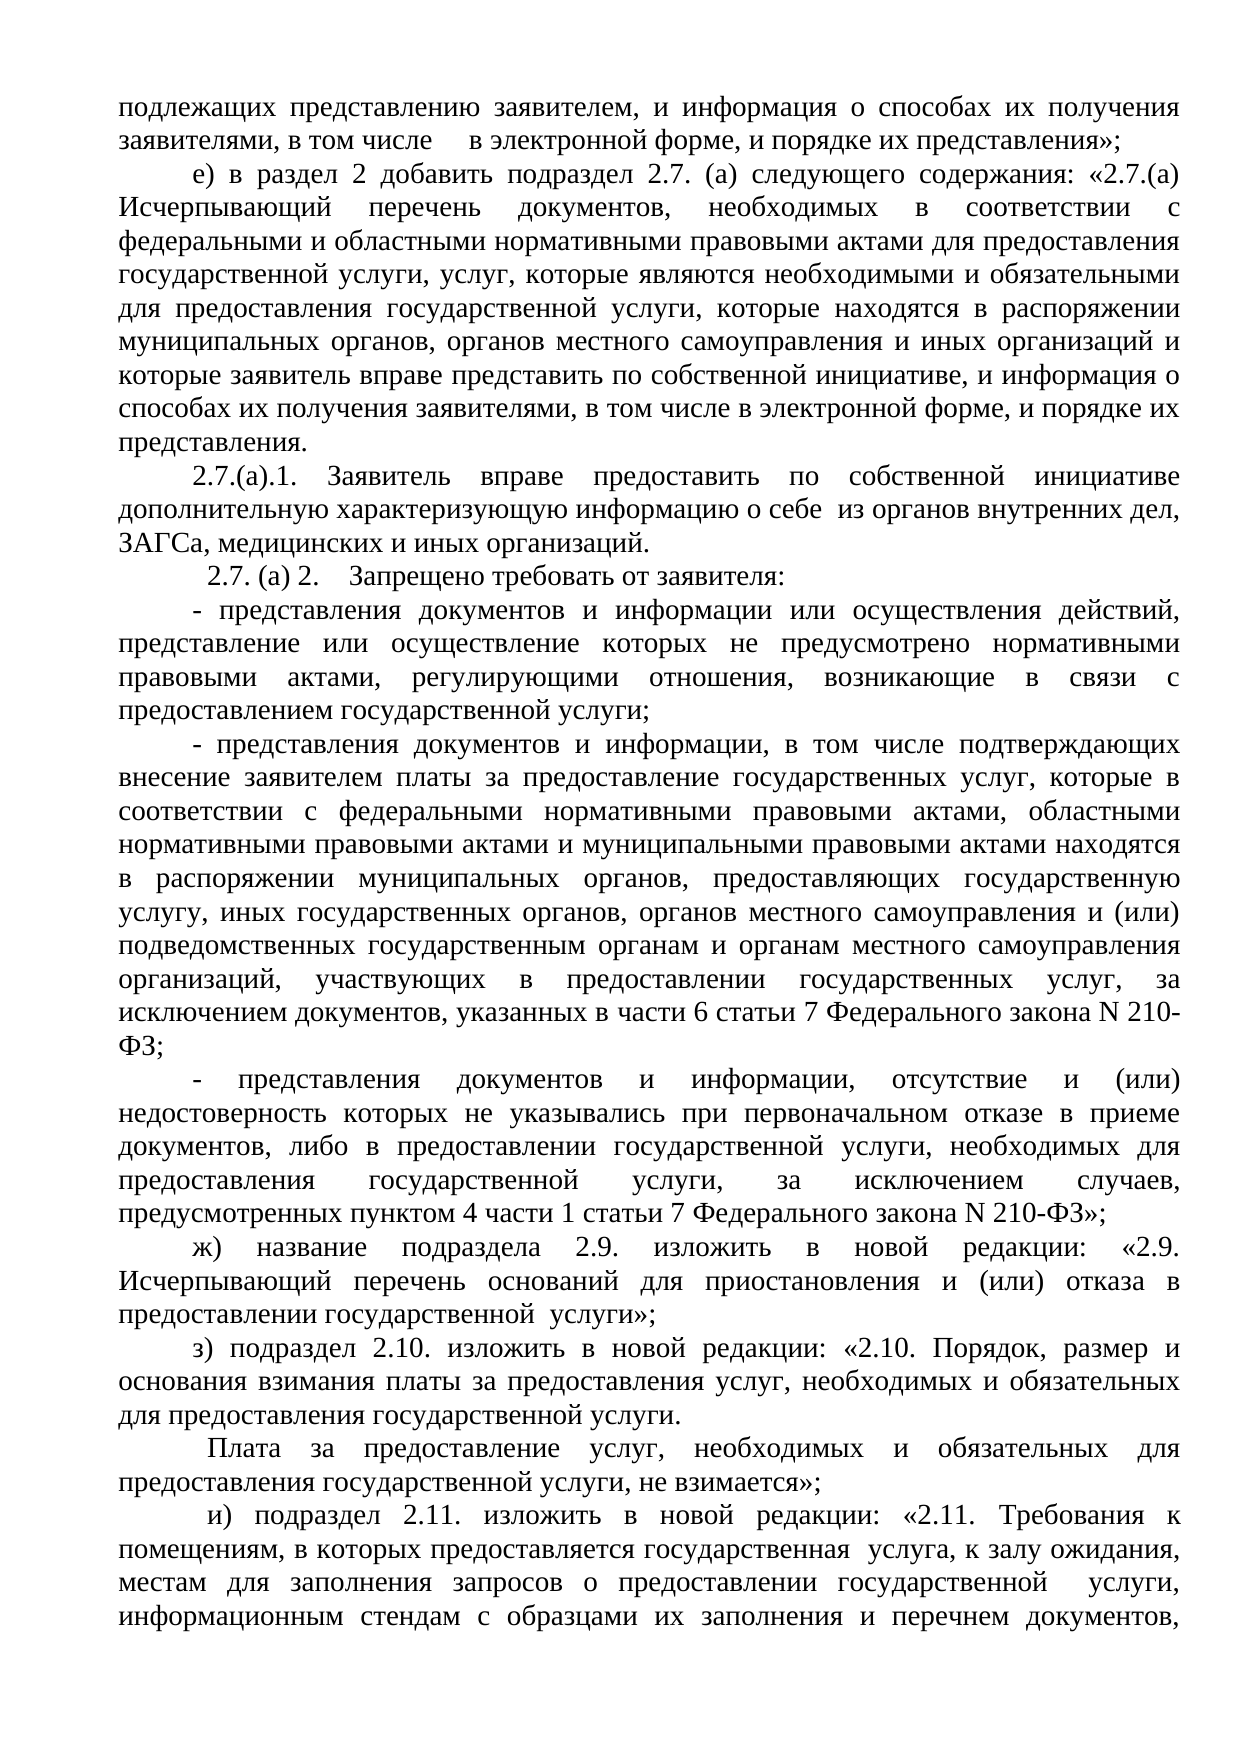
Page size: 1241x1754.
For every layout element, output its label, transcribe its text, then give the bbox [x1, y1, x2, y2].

text е) в раздел 2 добавить подраздел 2.7. (а) следующего содержания: «2.7.(а) Исчерпывающий перечень документов, необходимых в соответствии с федеральными и областными нормативными правовыми актами для предоставления государственной услуги, услуг, которые являются необходимыми и обязательными для предоставления государственной услуги, которые находятся в распоряжении муниципальных органов, органов местного самоуправления и иных организаций и которые заявитель вправе представить по собственной инициативе, и информация о способах их получения заявителями, в том числе в электронной форме, и порядке их представления. [118, 156, 1181, 458]
text ж) название подраздела 2.9. изложить в новой редакции: «2.9. Исчерпывающий перечень оснований для приостановления и (или) отказа в предоставлении государственной услуги»; [118, 1229, 1181, 1330]
text Плата за предоставление услуг, необходимых и обязательных для предоставления государственной услуги, не взимается»; [118, 1430, 1181, 1497]
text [118, 89, 1181, 156]
text 2.7.(а).1. Заявитель вправе предоставить по собственной инициативе дополнительную характеризующую информацию о себе из органов внутренних дел, ЗАГСа, медицинских и иных организаций. [118, 458, 1181, 558]
text з) подраздел 2.10. изложить в новой редакции: «2.10. Порядок, размер и основания взимания платы за предоставления услуг, необходимых и обязательных для предоставления государственной услуги. [118, 1330, 1181, 1430]
text - представления документов и информации, отсутствие и (или) недостоверность которых не указывались при первоначальном отказе в приеме документов, либо в предоставлении государственной услуги, необходимых для предоставления государственной услуги, за исключением случаев, предусмотренных пунктом 4 части 1 статьи 7 Федерального закона N 210-ФЗ»; [118, 1061, 1181, 1229]
text 2.7. (а) 2. Запрещено требовать от заявителя: [118, 558, 1181, 592]
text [118, 1497, 1181, 1632]
text - представления документов и информации или осуществления действий, представление или осуществление которых не предусмотрено нормативными правовыми актами, регулирующими отношения, возникающие в связи с предоставлением государственной услуги; [118, 592, 1181, 726]
text - представления документов и информации, в том числе подтверждающих внесение заявителем платы за предоставление государственных услуг, которые в соответствии с федеральными нормативными правовыми актами, областными нормативными правовыми актами и муниципальными правовыми актами находятся в распоряжении муниципальных органов, предоставляющих государственную услугу, иных государственных органов, органов местного самоуправления и (или) подведомственных государственным органам и органам местного самоуправления организаций, участвующих в предоставлении государственных услуг, за исключением документов, указанных в части 6 статьи 7 Федерального закона N 210-ФЗ; [118, 726, 1181, 1061]
